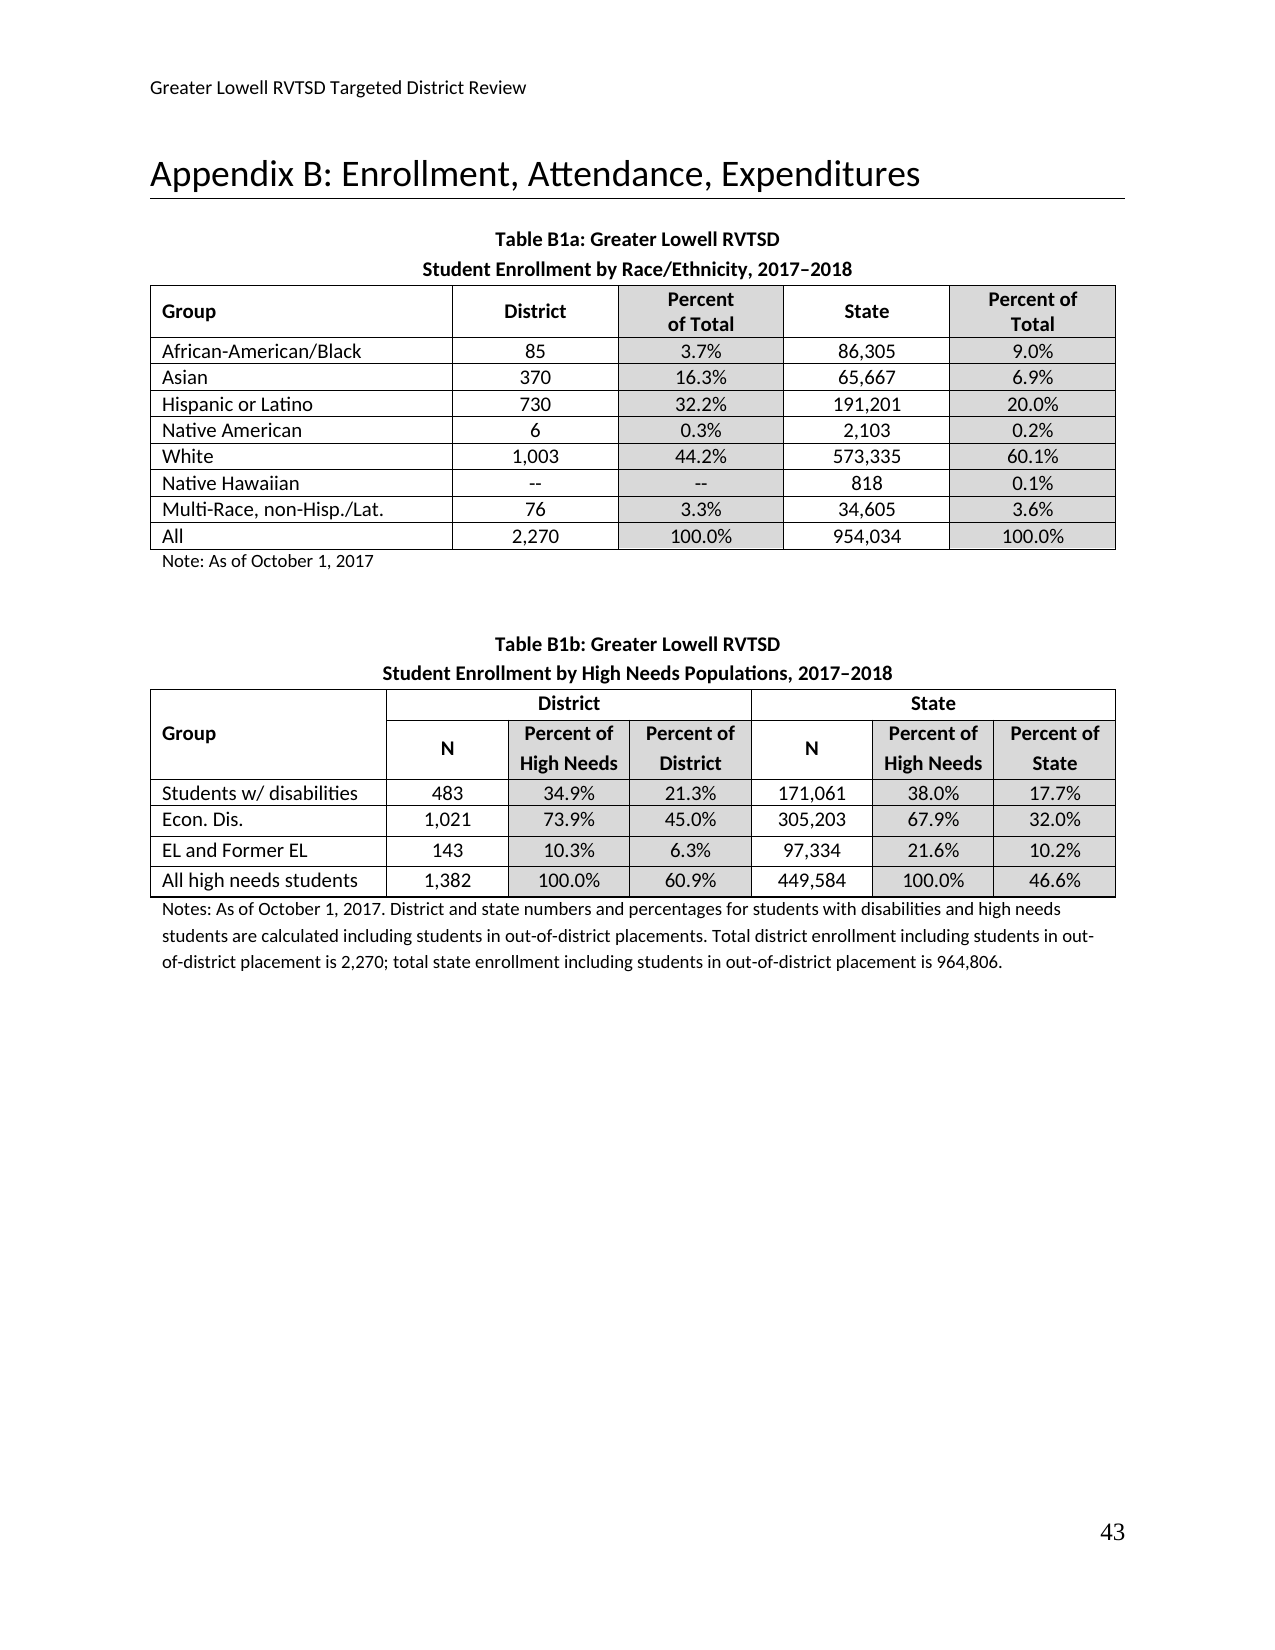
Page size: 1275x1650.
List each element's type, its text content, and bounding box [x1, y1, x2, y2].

table_cell 20.0% [950, 391, 1115, 416]
table_cell 34.9% [509, 780, 629, 805]
table_cell 100.0% [619, 523, 783, 548]
table_cell 0.1% [950, 470, 1115, 496]
table_cell 67.9% [873, 806, 993, 836]
table_cell 10.2% [994, 837, 1115, 866]
table_header State [752, 690, 1115, 719]
table_cell N [387, 721, 508, 779]
table_cell 65,667 [784, 364, 949, 390]
table_cell Percent of District [630, 721, 751, 779]
table_cell 0.2% [950, 417, 1115, 443]
table_cell 60.9% [630, 867, 751, 896]
table_cell 1,021 [387, 806, 508, 836]
table_cell Students w/ disabilities [151, 780, 386, 805]
table_cell 9.0% [950, 338, 1115, 363]
table_cell 2,270 [453, 523, 618, 548]
table_cell Hispanic or Latino [151, 391, 452, 416]
table_cell African-American/Black [151, 338, 452, 363]
table_cell Native Hawaiian [151, 470, 452, 496]
table_cell 60.1% [950, 444, 1115, 469]
table_cell 21.6% [873, 837, 993, 866]
table_cell 730 [453, 391, 618, 416]
table_cell Asian [151, 364, 452, 390]
table_cell 100.0% [950, 523, 1115, 548]
table_cell 44.2% [619, 444, 783, 469]
table_cell 2,103 [784, 417, 949, 443]
table_cell 85 [453, 338, 618, 363]
table_cell 73.9% [509, 806, 629, 836]
table_cell 305,203 [752, 806, 872, 836]
table_cell Native American [151, 417, 452, 443]
table_cell 1,382 [387, 867, 508, 896]
text Student Enrollment by Race/Ethnicity, 2017–2018 [150, 256, 1125, 281]
table_cell 76 [453, 497, 618, 522]
table_cell 46.6% [994, 867, 1115, 896]
table_cell -- [619, 470, 783, 496]
table_cell Multi-Race, non-Hisp./Lat. [151, 497, 452, 522]
table_cell 3.3% [619, 497, 783, 522]
table_cell 17.7% [994, 780, 1115, 805]
text Table B1b: Greater Lowell RVTSD [150, 631, 1125, 656]
table_header District [453, 286, 618, 337]
table_cell EL and Former EL [151, 837, 386, 866]
text Student Enrollment by High Needs Populations, 2017–2018 [150, 660, 1125, 685]
table_cell 143 [387, 837, 508, 866]
table_header Group [151, 690, 386, 779]
table_cell 32.0% [994, 806, 1115, 836]
table_cell 10.3% [509, 837, 629, 866]
table_cell 32.2% [619, 391, 783, 416]
table_header Percent of Total [950, 286, 1115, 337]
table_cell 86,305 [784, 338, 949, 363]
table_header Percent of Total [619, 286, 783, 337]
table_header Group [151, 286, 452, 337]
table_cell Percent of High Needs [873, 721, 993, 779]
table_cell 100.0% [509, 867, 629, 896]
table_cell 38.0% [873, 780, 993, 805]
table_cell All high needs students [151, 867, 386, 896]
table_cell 45.0% [630, 806, 751, 836]
table_cell N [752, 721, 872, 779]
table_cell 954,034 [784, 523, 949, 548]
table_cell 818 [784, 470, 949, 496]
table_cell Percent of State [994, 721, 1115, 779]
table_cell 16.3% [619, 364, 783, 390]
text Appendix B: Enrollment, Attendance, Expenditures [150, 150, 1125, 198]
text Table B1a: Greater Lowell RVTSD [150, 227, 1125, 252]
table_cell White [151, 444, 452, 469]
table_cell Percent of High Needs [509, 721, 629, 779]
table_cell 171,061 [752, 780, 872, 805]
table_cell 6.3% [630, 837, 751, 866]
table_cell 100.0% [873, 867, 993, 896]
table_cell 449,584 [752, 867, 872, 896]
table_cell 3.7% [619, 338, 783, 363]
table_cell All [151, 523, 452, 548]
table_cell 97,334 [752, 837, 872, 866]
table_cell 370 [453, 364, 618, 390]
table_cell -- [453, 470, 618, 496]
table_cell 34,605 [784, 497, 949, 522]
table_cell 6.9% [950, 364, 1115, 390]
table_cell Note: As of October 1, 2017 [151, 550, 1116, 572]
table_header District [387, 690, 751, 719]
table_header State [784, 286, 949, 337]
table_cell 191,201 [784, 391, 949, 416]
table_cell Econ. Dis. [151, 806, 386, 836]
table_cell 3.6% [950, 497, 1115, 522]
table_cell 1,003 [453, 444, 618, 469]
table_cell 6 [453, 417, 618, 443]
table_cell Notes: As of October 1, 2017. District and state numbers and percentages for students with disabilities and high needs students are calculated including students in out-of-district placements. Total district enrollment including students in out-of-district placement is 2,270; total state enrollment including students in out-of-district placement is 964,806. [151, 898, 1116, 977]
table_cell 0.3% [619, 417, 783, 443]
table_cell 483 [387, 780, 508, 805]
table_cell 21.3% [630, 780, 751, 805]
table_cell 573,335 [784, 444, 949, 469]
